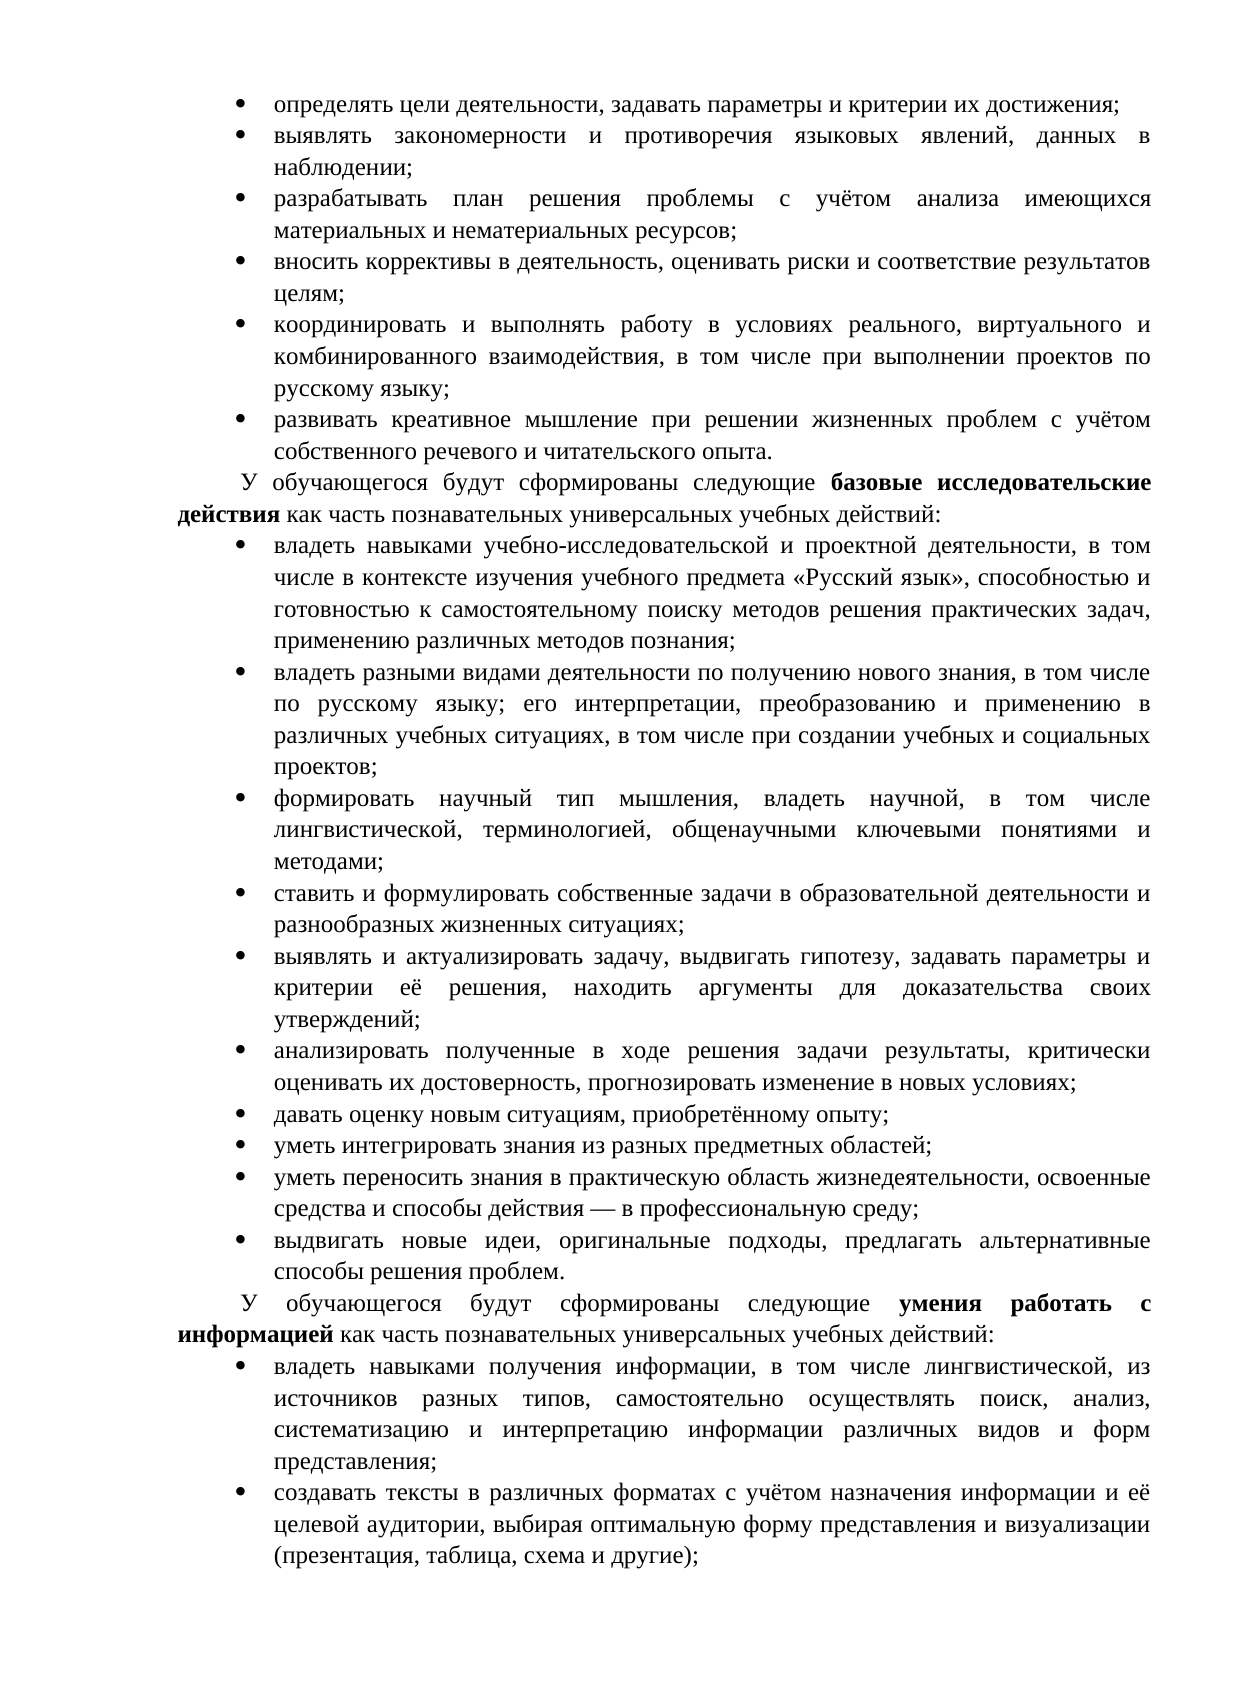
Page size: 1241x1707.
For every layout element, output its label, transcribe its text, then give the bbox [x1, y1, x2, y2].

list владеть навыками учебно-исследовательской и проектной деятельности, в том числе в контексте изучения учебного предмета «Русский язык», способностью и готовностью к самостоятельному поиску методов решения практических задач, применению различных методов познания; [236, 531, 1152, 654]
list формировать научный тип мышления, владеть научной, в том числе лингвистической, терминологией, общенаучными ключевыми понятиями и методами; [236, 783, 1152, 875]
list давать оценку новым ситуациям, приобретённому опыту; [236, 1099, 1152, 1127]
list координировать и выполнять работу в условиях реального, виртуального и комбинированного взаимодействия, в том числе при выполнении проектов по русскому языку; [236, 309, 1152, 401]
list развивать креативное мышление при решении жизненных проблем с учётом собственного речевого и читательского опыта. [236, 404, 1152, 464]
list уметь переносить знания в практическую область жизнедеятельности, освоенные средства и способы действия — в профессиональную среду; [236, 1162, 1152, 1222]
list разрабатывать план решения проблемы с учётом анализа имеющихся материальных и нематериальных ресурсов; [236, 183, 1152, 244]
list вносить коррективы в деятельность, оценивать риски и соответствие результатов целям; [236, 246, 1152, 307]
list анализировать полученные в ходе решения задачи результаты, критически оценивать их достоверность, прогнозировать изменение в новых условиях; [236, 1036, 1152, 1096]
list выявлять закономерности и противоречия языковых явлений, данных в наблюдении; [236, 120, 1152, 181]
list владеть разными видами деятельности по получению нового знания, в том числе по русскому языку; его интерпретации, преобразованию и применению в различных учебных ситуациях, в том числе при создании учебных и социальных проектов; [236, 657, 1152, 780]
list определять цели деятельности, задавать параметры и критерии их достижения; [236, 89, 1152, 117]
list выдвигать новые идеи, оригинальные подходы, предлагать альтернативные способы решения проблем. [236, 1225, 1152, 1285]
list создавать тексты в различных форматах с учётом назначения информации и её целевой аудитории, выбирая оптимальную форму представления и визуализации (презентация, таблица, схема и другие); [236, 1477, 1152, 1569]
list выявлять и актуализировать задачу, выдвигать гипотезу, задавать параметры и критерии её решения, находить аргументы для доказательства своих утверждений; [236, 941, 1152, 1033]
text У обучающегося будут сформированы следующие базовые исследовательские действия как часть познавательных универсальных учебных действий: [177, 467, 1152, 528]
text У обучающегося будут сформированы следующие умения работать с информацией как часть познавательных универсальных учебных действий: [177, 1288, 1152, 1348]
list ставить и формулировать собственные задачи в образовательной деятельности и разнообразных жизненных ситуациях; [236, 878, 1152, 938]
list владеть навыками получения информации, в том числе лингвистической, из источников разных типов, самостоятельно осуществлять поиск, анализ, систематизацию и интерпретацию информации различных видов и форм представления; [236, 1351, 1152, 1474]
list уметь интегрировать знания из разных предметных областей; [236, 1130, 1152, 1159]
